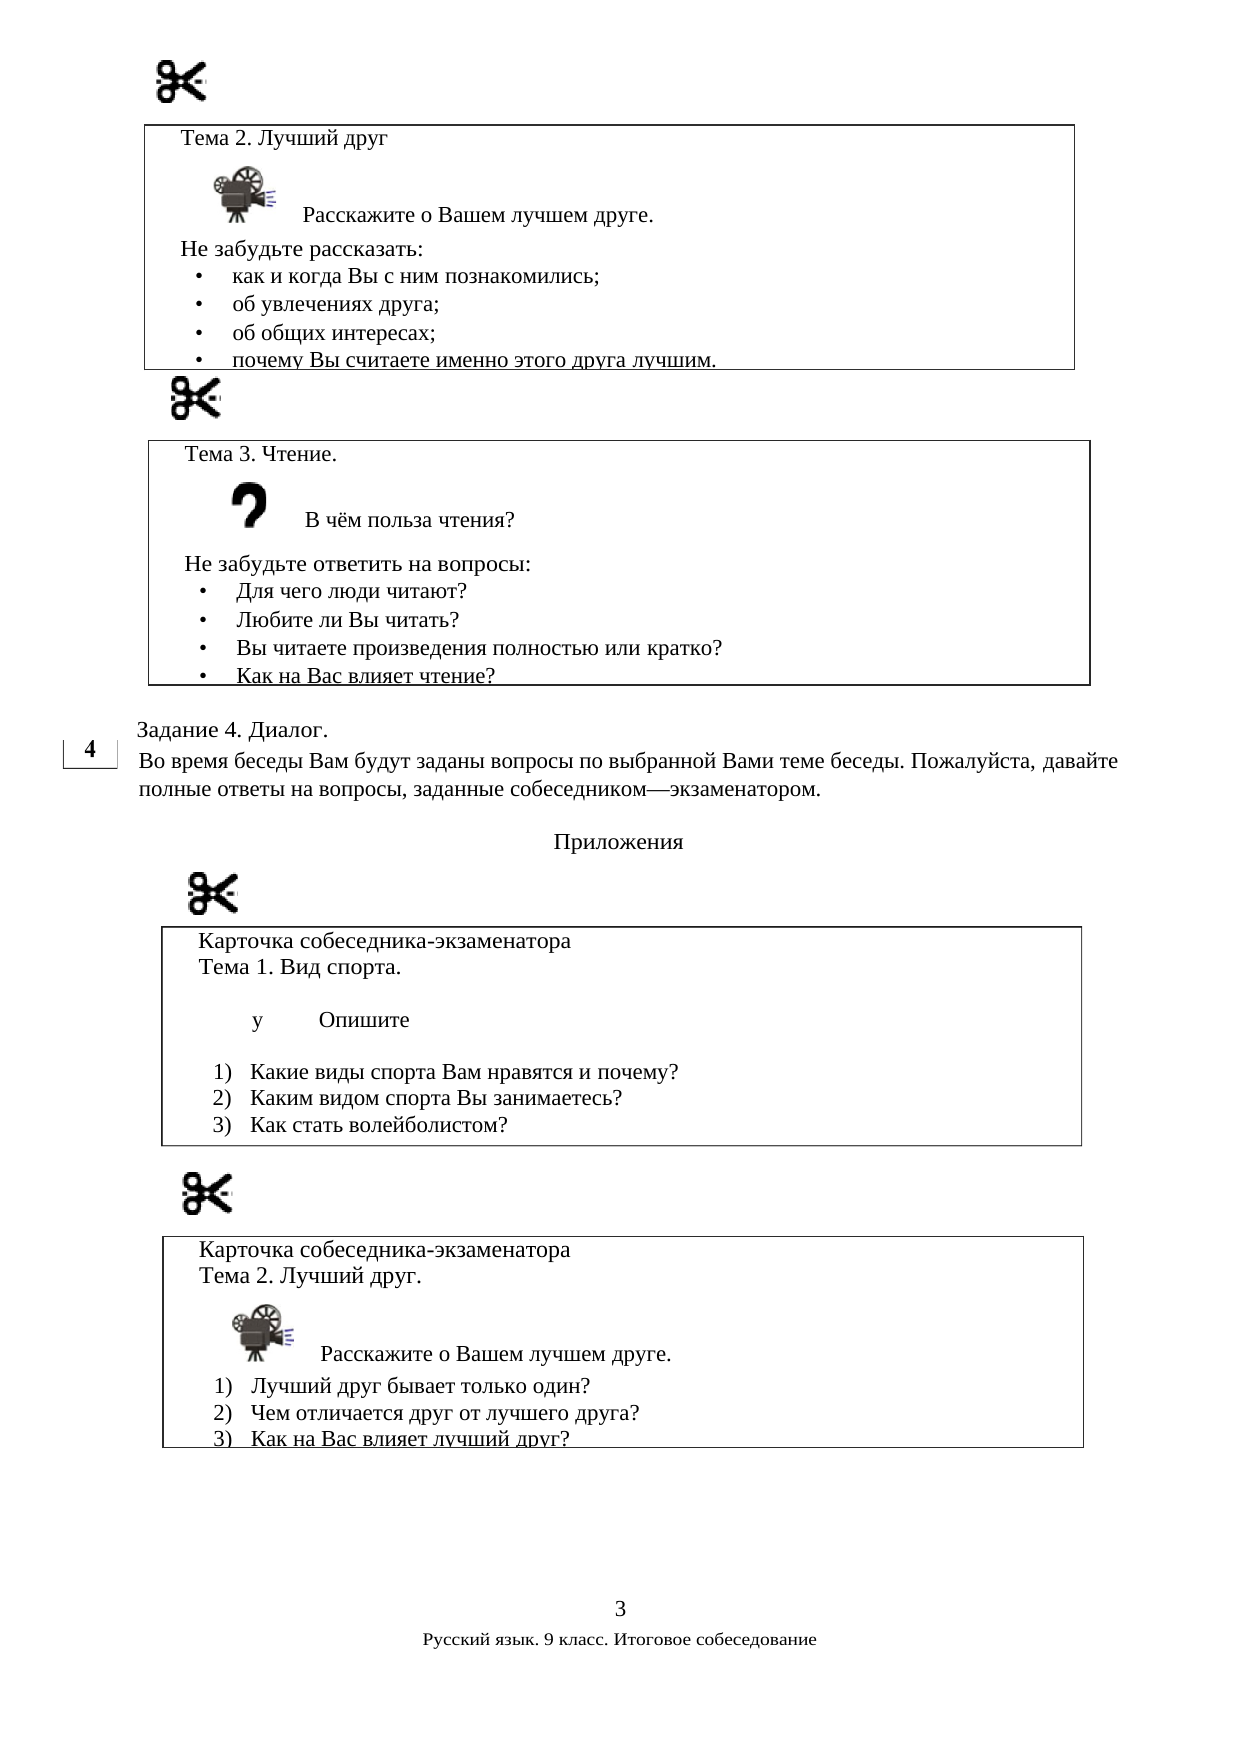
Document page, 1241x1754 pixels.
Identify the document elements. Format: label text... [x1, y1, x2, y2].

picture [160, 926, 1083, 1147]
picture [156, 60, 207, 103]
picture [171, 376, 221, 420]
text Во время беседы Вам будут заданы вопросы по выбранной Вами теме беседы. Пожалуйста, давайте [63, 741, 1128, 775]
text Задание 4. Диалог. [136, 722, 254, 741]
text Приложения [551, 828, 686, 854]
text Задание 4. Диалог. [262, 722, 1128, 741]
picture [62, 740, 118, 769]
text полные ответы на вопросы, заданные собеседником—экзаменатором. [138, 775, 1128, 801]
picture [188, 872, 238, 915]
picture [231, 482, 267, 528]
picture [213, 166, 277, 223]
picture [182, 1172, 233, 1215]
picture [232, 1304, 294, 1362]
